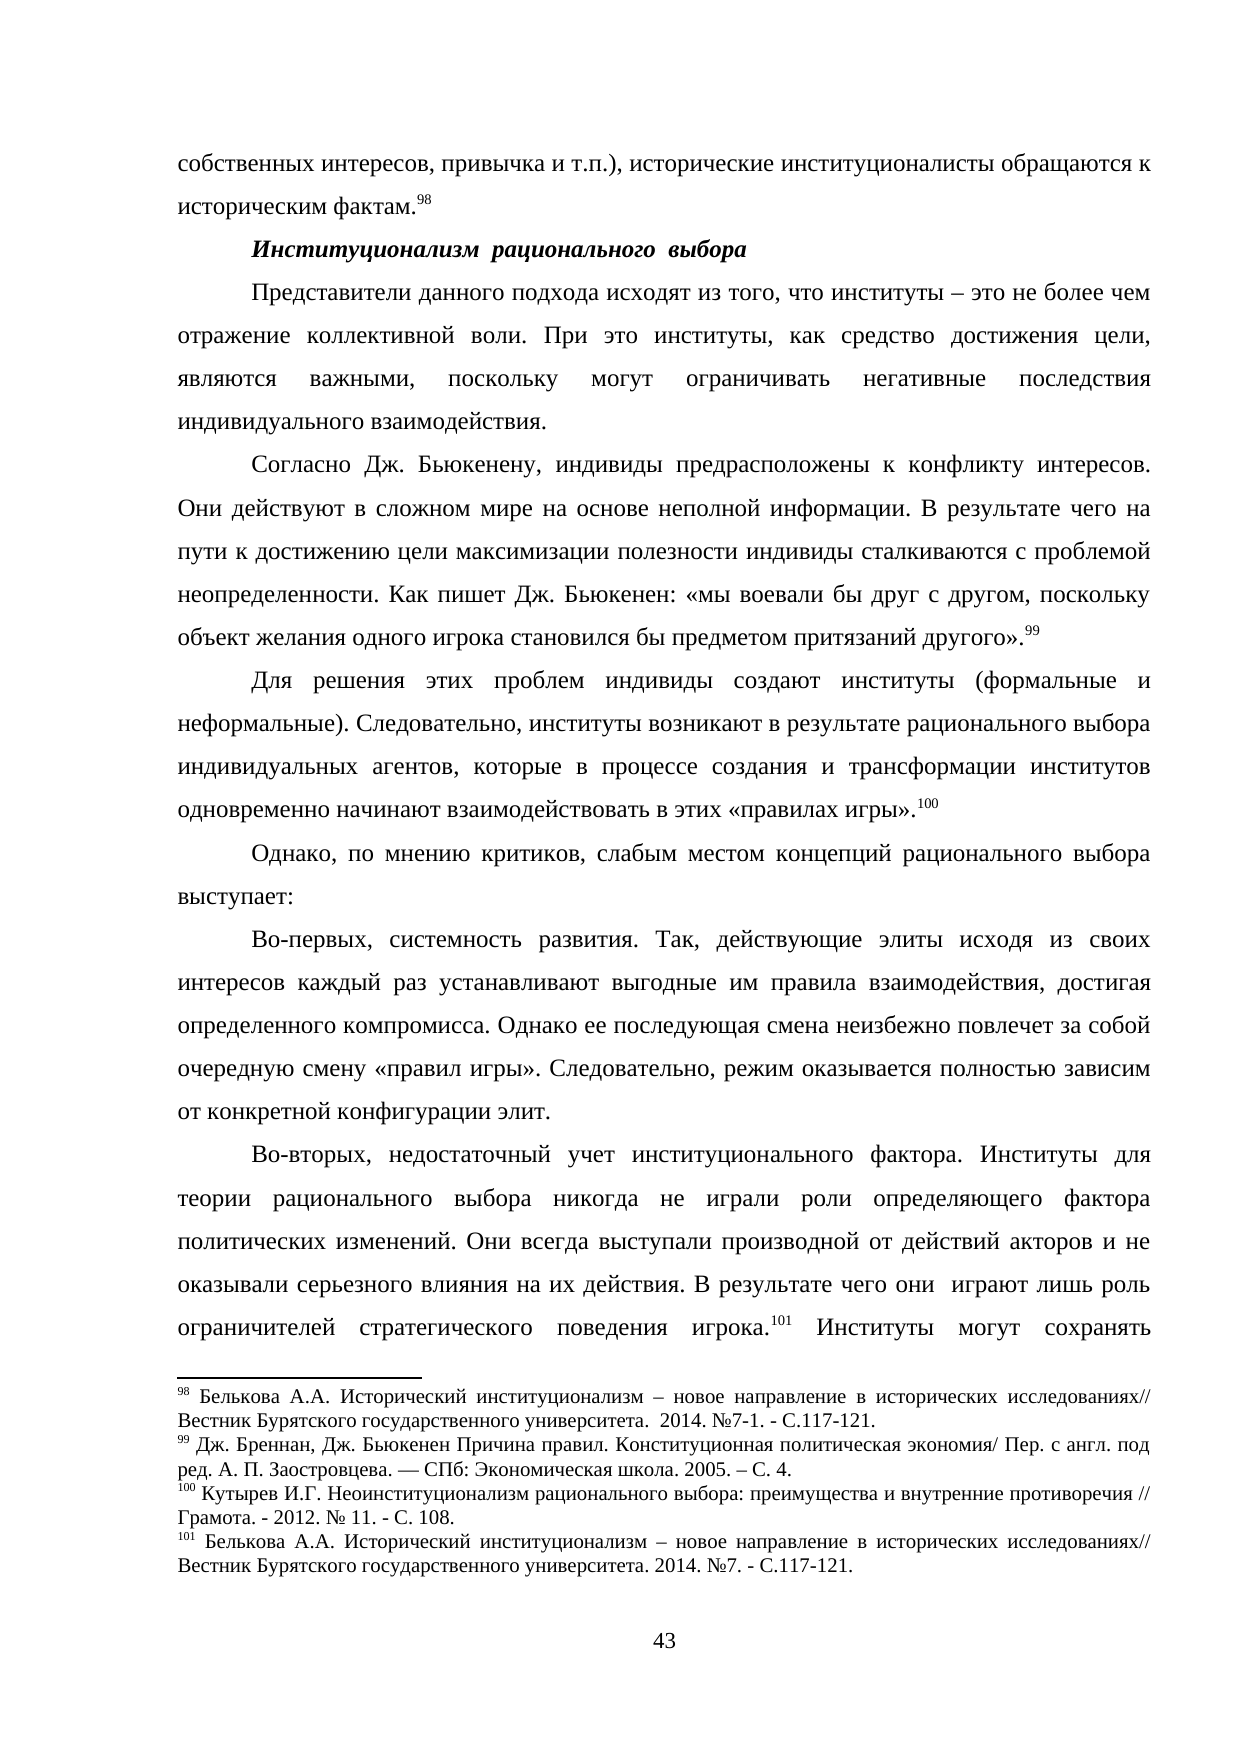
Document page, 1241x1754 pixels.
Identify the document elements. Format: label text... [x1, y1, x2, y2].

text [177, 1139, 1152, 1341]
text Для решения этих проблем индивиды создают институты (формальные и неформальные). Следовательно, институты возникают в результате рационального выбора индивидуальных агентов, которые в процессе создания и трансформации институтов одновременно начинают взаимодействовать в этих «правилах игры». [177, 665, 1152, 823]
text Согласно Дж. Бьюкенену, индивиды предрасположены к конфликту интересов. Они действуют в сложном мире на основе неполной информации. В результате чего на пути к достижению цели максимизации полезности индивиды сталкиваются с проблемой неопределенности. Как пишет Дж. Бьюкенен: «мы воевали бы друг с другом, поскольку объект желания одного игрока становился бы предметом притязаний другого». [177, 449, 1152, 651]
text Институционализм рационального выбора [177, 234, 1152, 263]
text Во-первых, системность развития. Так, действующие элиты исходя из своих интересов каждый раз устанавливают выгодные им правила взаимодействия, достигая определенного компромисса. Однако ее последующая смена неизбежно повлечет за собой очередную смену «правил игры». Следовательно, режим оказывается полностью зависим от конкретной конфигурации элит. [177, 924, 1152, 1125]
text Представители данного подхода исходят из того, что институты – это не более чем отражение коллективной воли. При это институты, как средство достижения цели, являются важными, поскольку могут ограничивать негативные последствия индивидуального взаимодействия. [177, 277, 1152, 435]
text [177, 148, 1152, 219]
text Однако, по мнению критиков, слабым местом концепций рационального выбора выступает: [177, 838, 1152, 909]
